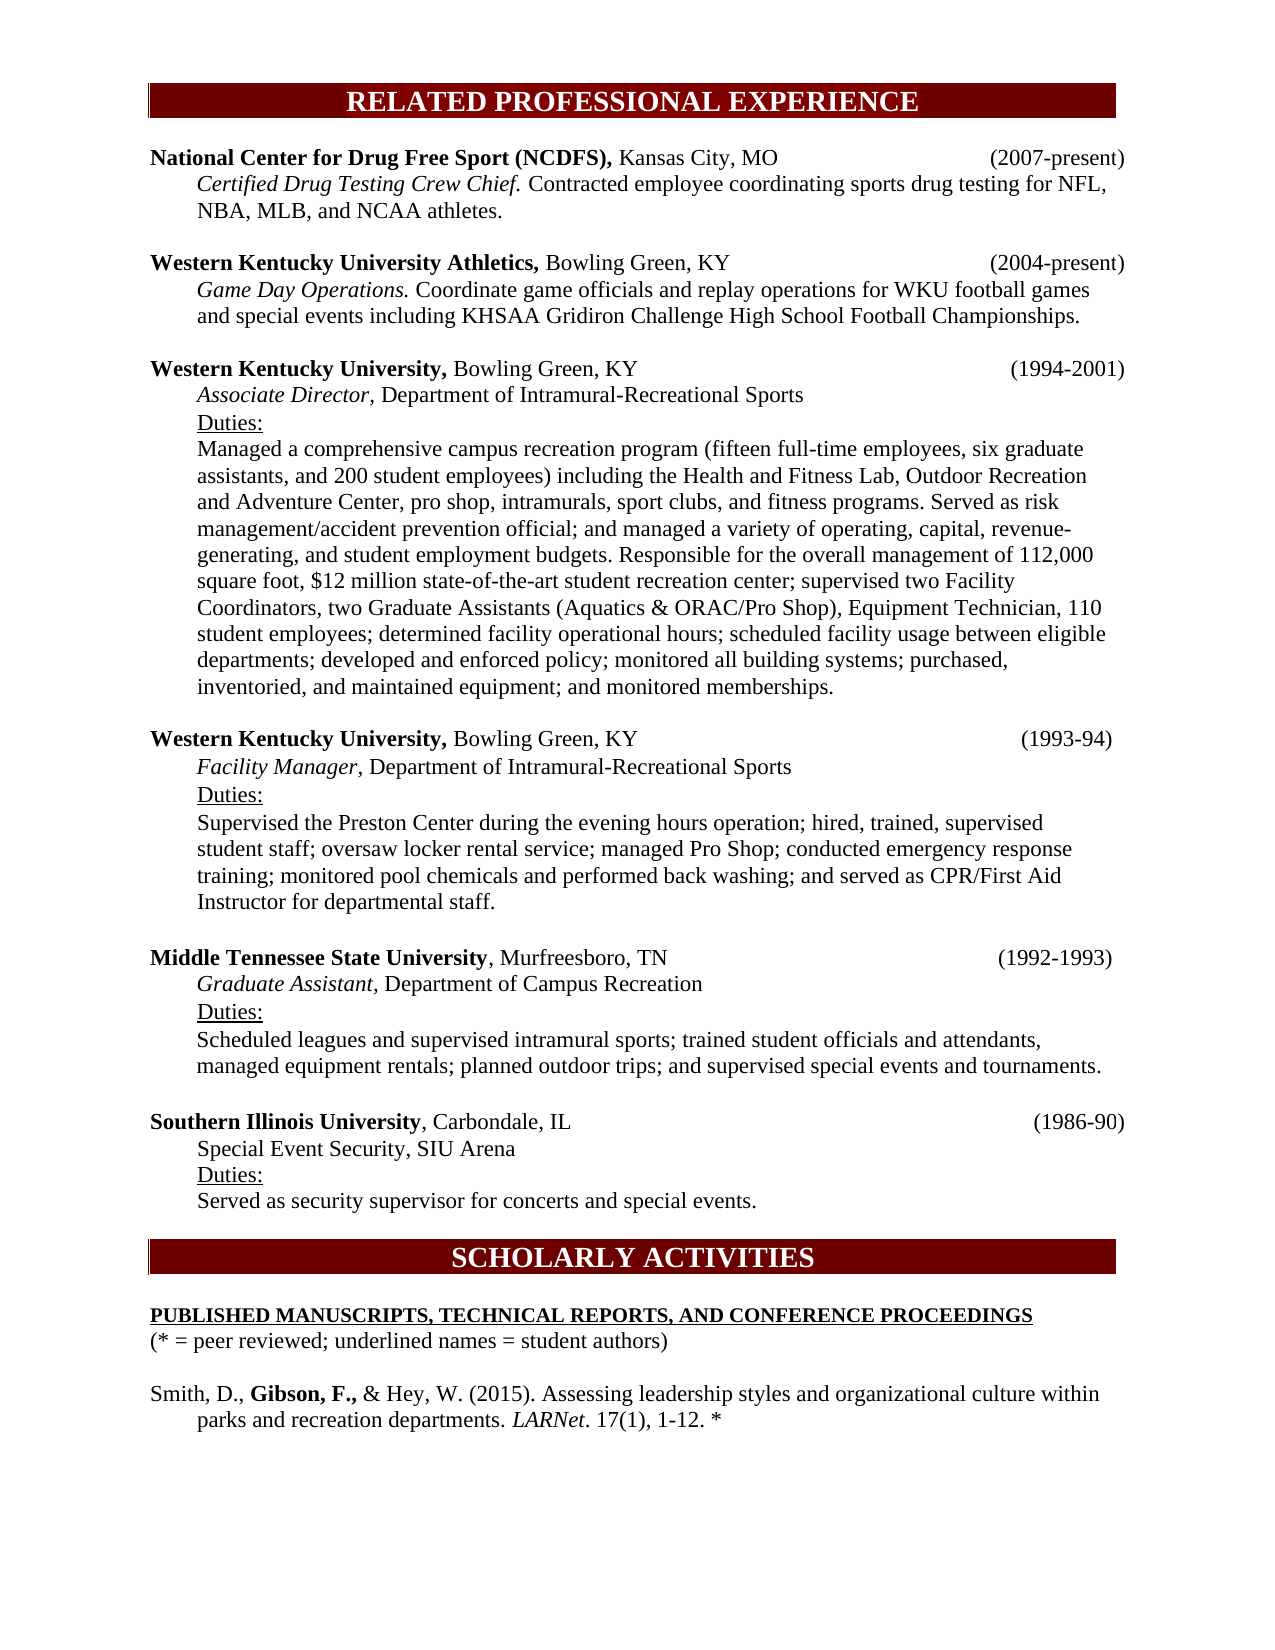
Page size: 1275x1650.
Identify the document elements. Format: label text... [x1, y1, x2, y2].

text Certified Drug Testing Crew Chief. Contracted employee coordinating sports drug testing for NFL, NBA, MLB, and NCAA athletes. [150, 169, 1116, 223]
text Graduate Assistant, Department of Campus Recreation [150, 969, 1116, 997]
subtitle RELATED PROFESSIONAL EXPERIENCE [150, 83, 1116, 118]
text Smith, D., Gibson, F., & Hey, W. (2015). Assessing leadership styles and organizational culture within parks and recreation departments. LARNet. 17(1), 1-12. * [146, 1378, 1116, 1433]
text Duties: [150, 998, 1116, 1025]
text Special Event Security, SIU Arena [150, 1133, 1116, 1159]
text Duties: [197, 781, 1116, 808]
text Western Kentucky University Athletics, Bowling Green, KY (2004-present) [150, 248, 1116, 274]
text Duties: [150, 1159, 1116, 1186]
subtitle SCHOLARLY ACTIVITIES [150, 1239, 1116, 1274]
text Managed a comprehensive campus recreation program (fifteen full-time employees, six graduate assistants, and 200 student employees) including the Health and Fitness Lab, Outdoor Recreation and Adventure Center, pro shop, intramurals, sport clubs, and fitness programs. Served as risk management/accident prevention official; and managed a variety of operating, capital, revenue-generating, and student employment budgets. Responsible for the overall management of 112,000 square foot, $12 million state-of-the-art student recreation center; supervised two Facility Coordinators, two Graduate Assistants (Aquatics & ORAC/Pro Shop), Equipment Technician, 110 student employees; determined facility operational hours; scheduled facility usage between eligible departments; developed and enforced policy; monitored all building systems; purchased, inventoried, and maintained equipment; and monitored memberships. [197, 436, 1116, 699]
text Game Day Operations. Coordinate game officials and replay operations for WKU football games and special events including KHSAA Gridiron Challenge High School Football Championships. [150, 274, 1116, 328]
text Middle Tennessee State University, Murfreesboro, TN (1992-1993) [150, 942, 1116, 969]
text PUBLISHED MANUSCRIPTS, TECHNICAL REPORTS, AND CONFERENCE PROCEEDINGS [150, 1303, 1116, 1326]
text Western Kentucky University, Bowling Green, KY (1994-2001) [150, 353, 1116, 380]
text Duties: [197, 409, 1116, 436]
text Western Kentucky University, Bowling Green, KY (1993-94) [150, 725, 1116, 752]
text Supervised the Preston Center during the evening hours operation; hired, trained, supervised student staff; oversaw locker rental service; managed Pro Shop; conducted emergency response training; monitored pool chemicals and performed back washing; and served as CPR/First Aid Instructor for departmental staff. [197, 809, 1116, 915]
text Southern Illinois University, Carbondale, IL (1986-90) [150, 1108, 1116, 1133]
text National Center for Drug Free Sport (NCDFS), Kansas City, MO (2007-present) [150, 142, 1116, 169]
text (* = peer reviewed; underlined names = student authors) [150, 1326, 1116, 1354]
text Scheduled leagues and supervised intramural sports; trained student officials and attendants, managed equipment rentals; planned outdoor trips; and supervised special events and tournaments. [197, 1026, 1116, 1079]
text Served as security supervisor for concerts and special events. [150, 1186, 1116, 1214]
text Facility Manager, Department of Intramural-Recreational Sports [150, 753, 1116, 780]
text Associate Director, Department of Intramural-Recreational Sports [150, 380, 1116, 408]
